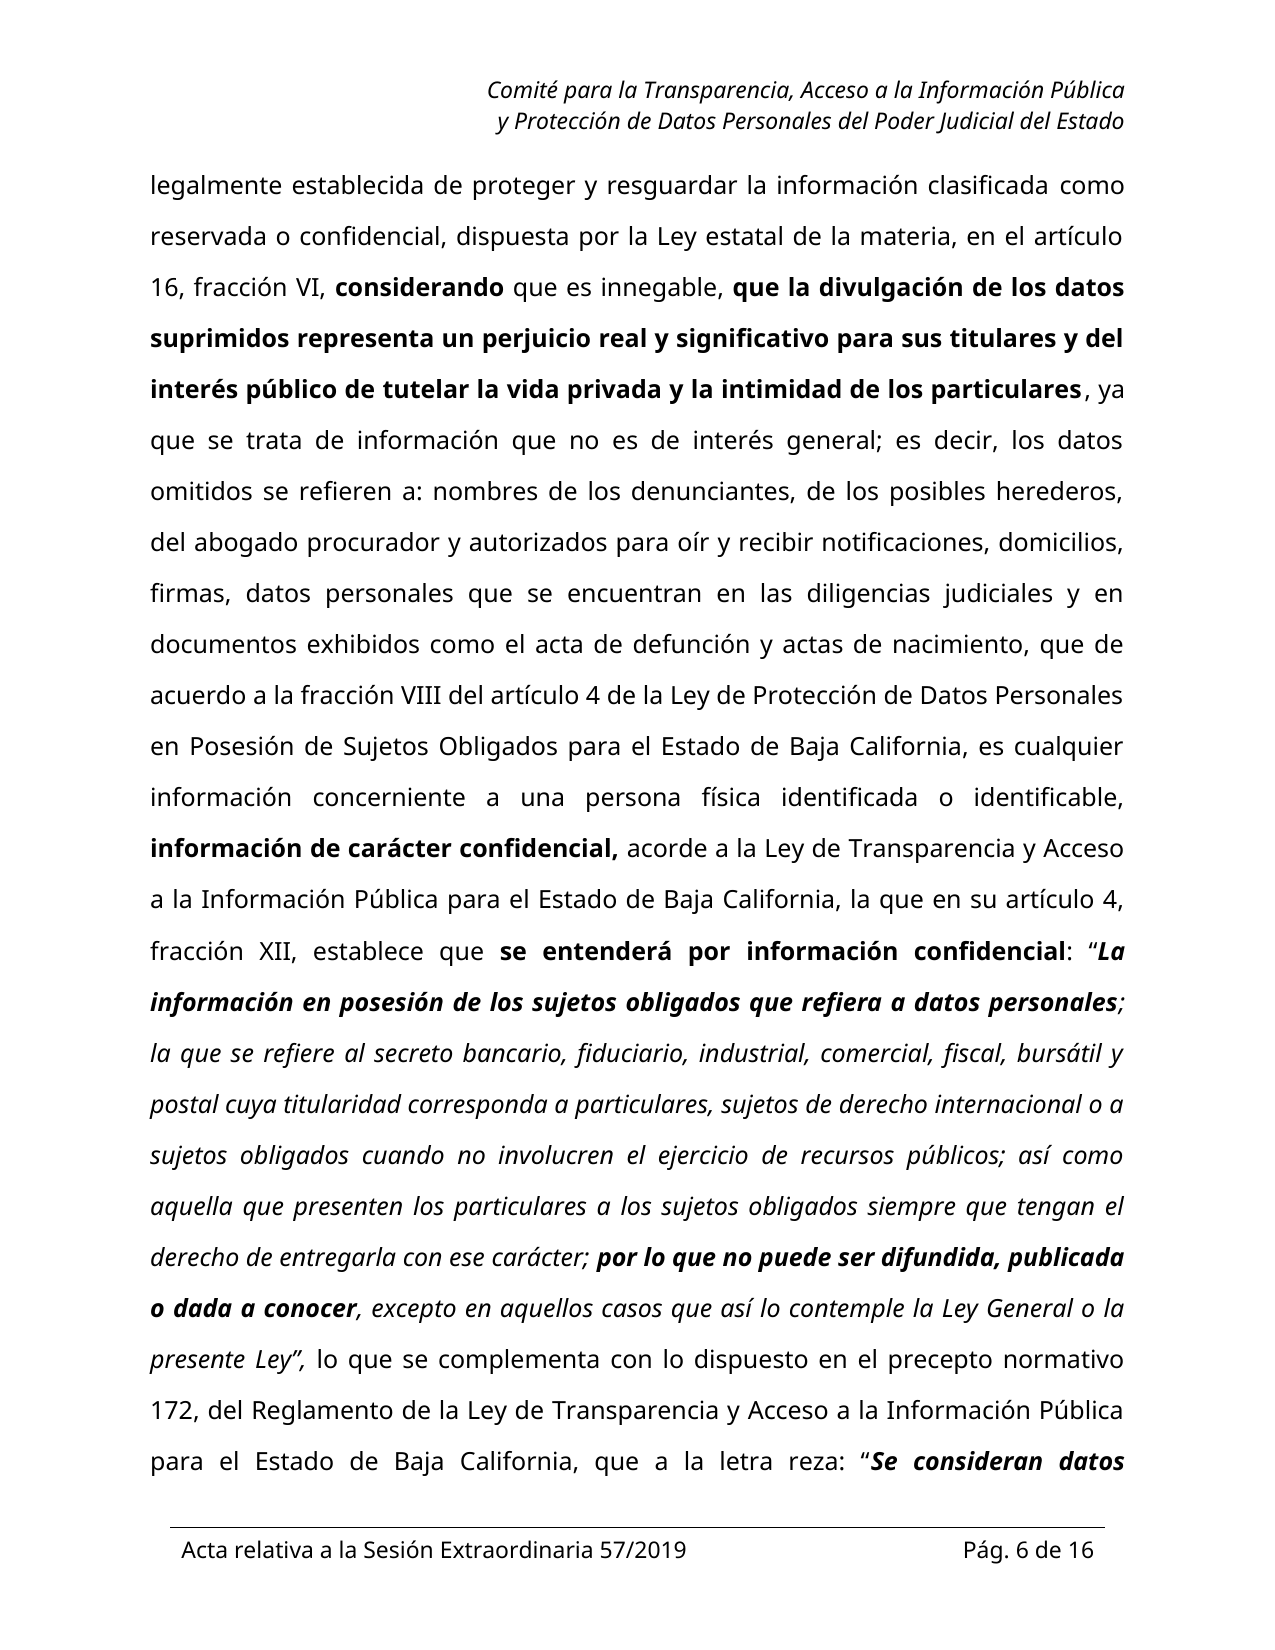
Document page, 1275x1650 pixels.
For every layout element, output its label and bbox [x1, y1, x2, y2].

text [150, 167, 1125, 1478]
